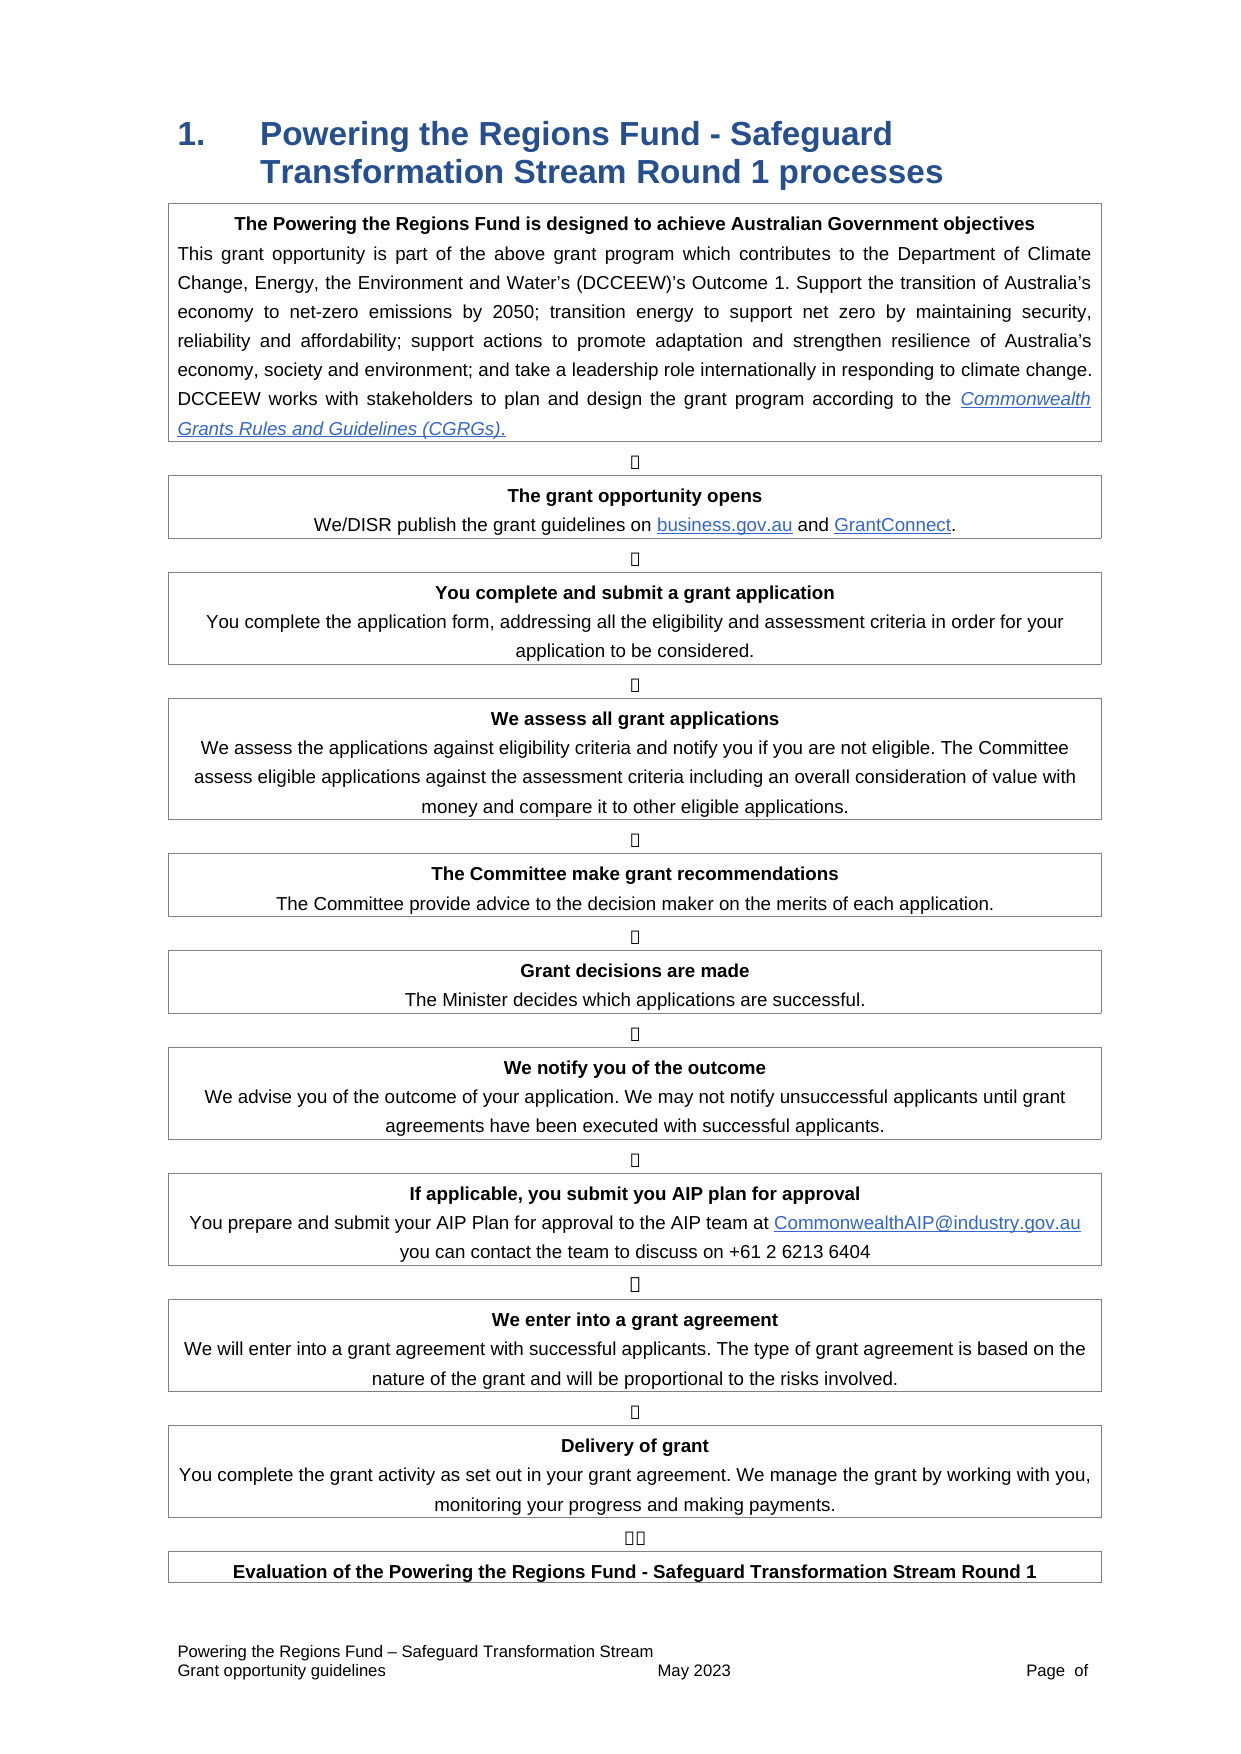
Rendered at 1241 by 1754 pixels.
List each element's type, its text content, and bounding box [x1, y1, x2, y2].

text We assess the applications against eligibility criteria and notify you if you are not eligible. The Committee assess eligible applications against the assessment criteria including an overall consideration of value with money and compare it to other eligible applications. [169, 727, 1101, 819]
text Delivery of grant [169, 1426, 1101, 1454]
text  [177, 824, 1092, 853]
text Evaluation of the Powering the Regions Fund - Safeguard Transformation Stream Round 1 [169, 1552, 1101, 1582]
text  [177, 1396, 1092, 1425]
text Grant decisions are made [169, 951, 1101, 979]
text  [177, 446, 1092, 475]
text The Committee make grant recommendations [169, 854, 1101, 882]
text The grant opportunity opens [169, 476, 1101, 504]
text You prepare and submit your AIP Plan for approval to the AIP team at CommonwealthAIP@industry.gov.au you can contact the team to discuss on +61 2 6213 6404 [169, 1202, 1101, 1265]
text The Minister decides which applications are successful. [169, 979, 1101, 1013]
text We/DISR publish the grant guidelines on business.gov.au and GrantConnect. [169, 504, 1101, 538]
text  [177, 543, 1092, 572]
text  [177, 1144, 1092, 1173]
text  [177, 921, 1092, 950]
text We notify you of the outcome [169, 1048, 1101, 1076]
text  [177, 669, 1092, 698]
text You complete the grant activity as set out in your grant agreement. We manage the grant by working with you, monitoring your progress and making payments. [169, 1454, 1101, 1517]
subtitle Powering the Regions Fund - Safeguard Transformation Stream Round 1 processes [177, 114, 1092, 191]
text You complete the application form, addressing all the eligibility and assessment criteria in order for your application to be considered. [169, 601, 1101, 664]
text You complete and submit a grant application [169, 573, 1101, 601]
text We will enter into a grant agreement with successful applicants. The type of grant agreement is based on the nature of the grant and will be proportional to the risks involved. [169, 1328, 1101, 1391]
text  [177, 1522, 1092, 1551]
text We assess all grant applications [169, 699, 1101, 727]
text This grant opportunity is part of the above grant program which contributes to the Department of Climate Change, Energy, the Environment and Water’s (DCCEEW)’s Outcome 1. Support the transition of Australia’s economy to net-zero emissions by 2050; transition energy to support net zero by maintaining security, reliability and affordability; support actions to promote adaptation and strengthen resilience of Australia’s economy, society and environment; and take a leadership role internationally in responding to climate change. DCCEEW works with stakeholders to plan and design the grant program according to the Commonwealth Grants Rules and Guidelines (CGRGs). [169, 232, 1101, 441]
text If applicable, you submit you AIP plan for approval [169, 1174, 1101, 1202]
text We advise you of the outcome of your application. We may not notify unsuccessful applicants until grant agreements have been executed with successful applicants. [169, 1076, 1101, 1139]
text  [177, 1018, 1092, 1047]
text The Committee provide advice to the decision maker on the merits of each application. [169, 882, 1101, 916]
text  [177, 1270, 1092, 1299]
text The Powering the Regions Fund is designed to achieve Australian Government objectives [169, 204, 1101, 232]
text We enter into a grant agreement [169, 1300, 1101, 1328]
